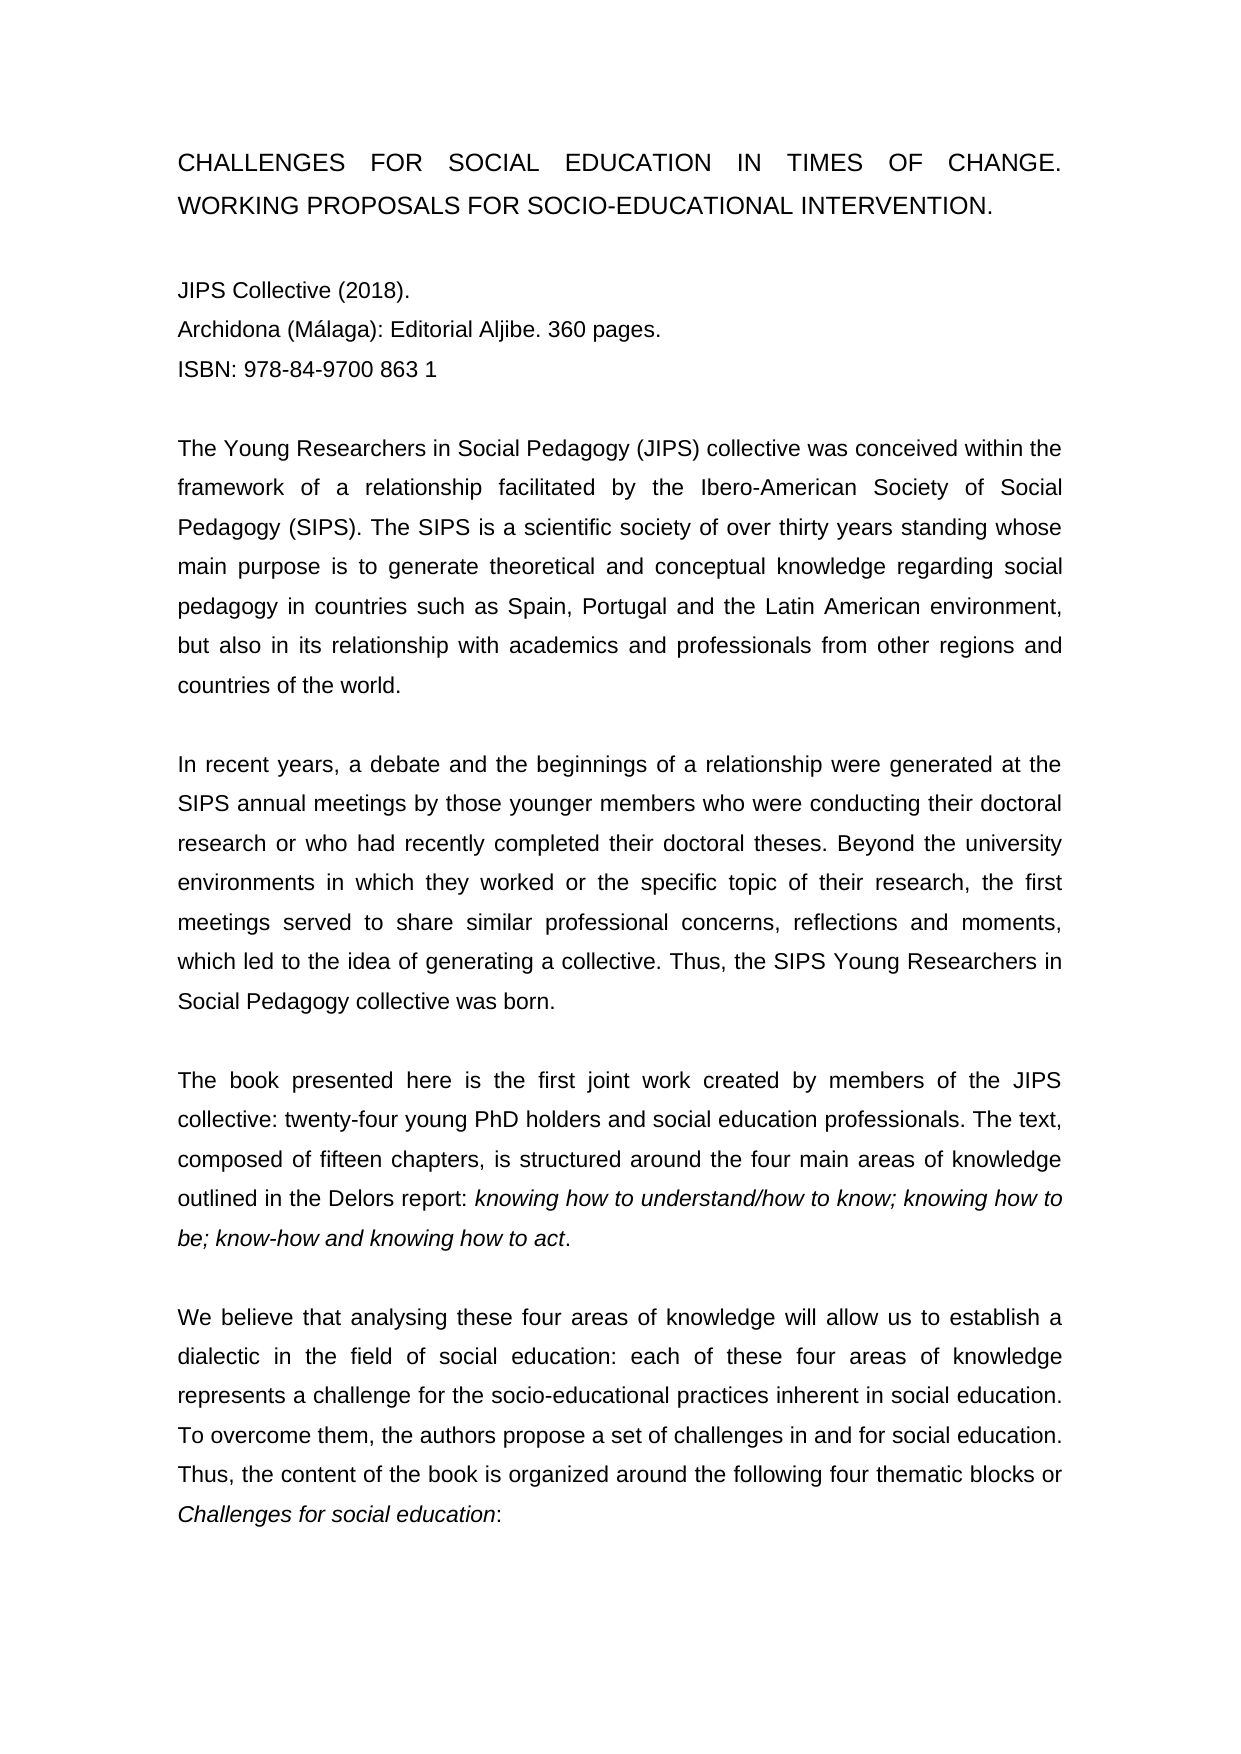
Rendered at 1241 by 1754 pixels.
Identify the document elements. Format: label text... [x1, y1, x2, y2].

text Archidona (Málaga): Editorial Aljibe. 360 pages. [177, 316, 1063, 343]
text We believe that analysing these four areas of knowledge will allow us to establish a dialectic in the field of social education: each of these four areas of knowledge represents a challenge for the socio-educational practices inherent in social education. To overcome them, the authors propose a set of challenges in and for social education. Thus, the content of the book is organized around the following four thematic blocks or Challenges for social education: [177, 1303, 1063, 1527]
text The Young Researchers in Social Pedagogy (JIPS) collective was conceived within the framework of a relationship facilitated by the Ibero-American Society of Social Pedagogy (SIPS). The SIPS is a scientific society of over thirty years standing whose main purpose is to generate theoretical and conceptual knowledge regarding social pedagogy in countries such as Spain, Portugal and the Latin American environment, but also in its relationship with academics and professionals from other regions and countries of the world. [177, 435, 1063, 698]
text CHALLENGES FOR SOCIAL EDUCATION IN TIMES OF CHANGE. WORKING PROPOSALS FOR SOCIO-EDUCATIONAL INTERVENTION. [177, 148, 1063, 219]
text ISBN: 978-84-9700 863 1 [177, 356, 1063, 382]
text In recent years, a debate and the beginnings of a relationship were generated at the SIPS annual meetings by those younger members who were conducting their doctoral research or who had recently completed their doctoral theses. Beyond the university environments in which they worked or the specific topic of their research, the first meetings served to share similar professional concerns, reflections and moments, which led to the idea of ​​generating a collective. Thus, the SIPS Young Researchers in Social Pedagogy collective was born. [177, 751, 1063, 1014]
text JIPS Collective (2018). [177, 277, 1063, 303]
text The book presented here is the first joint work created by members of the JIPS collective: twenty-four young PhD holders and social education professionals. The text, composed of fifteen chapters, is structured around the four main areas of knowledge outlined in the Delors report: knowing how to understand/how to know; knowing how to be; know-how and knowing how to act. [177, 1067, 1063, 1251]
